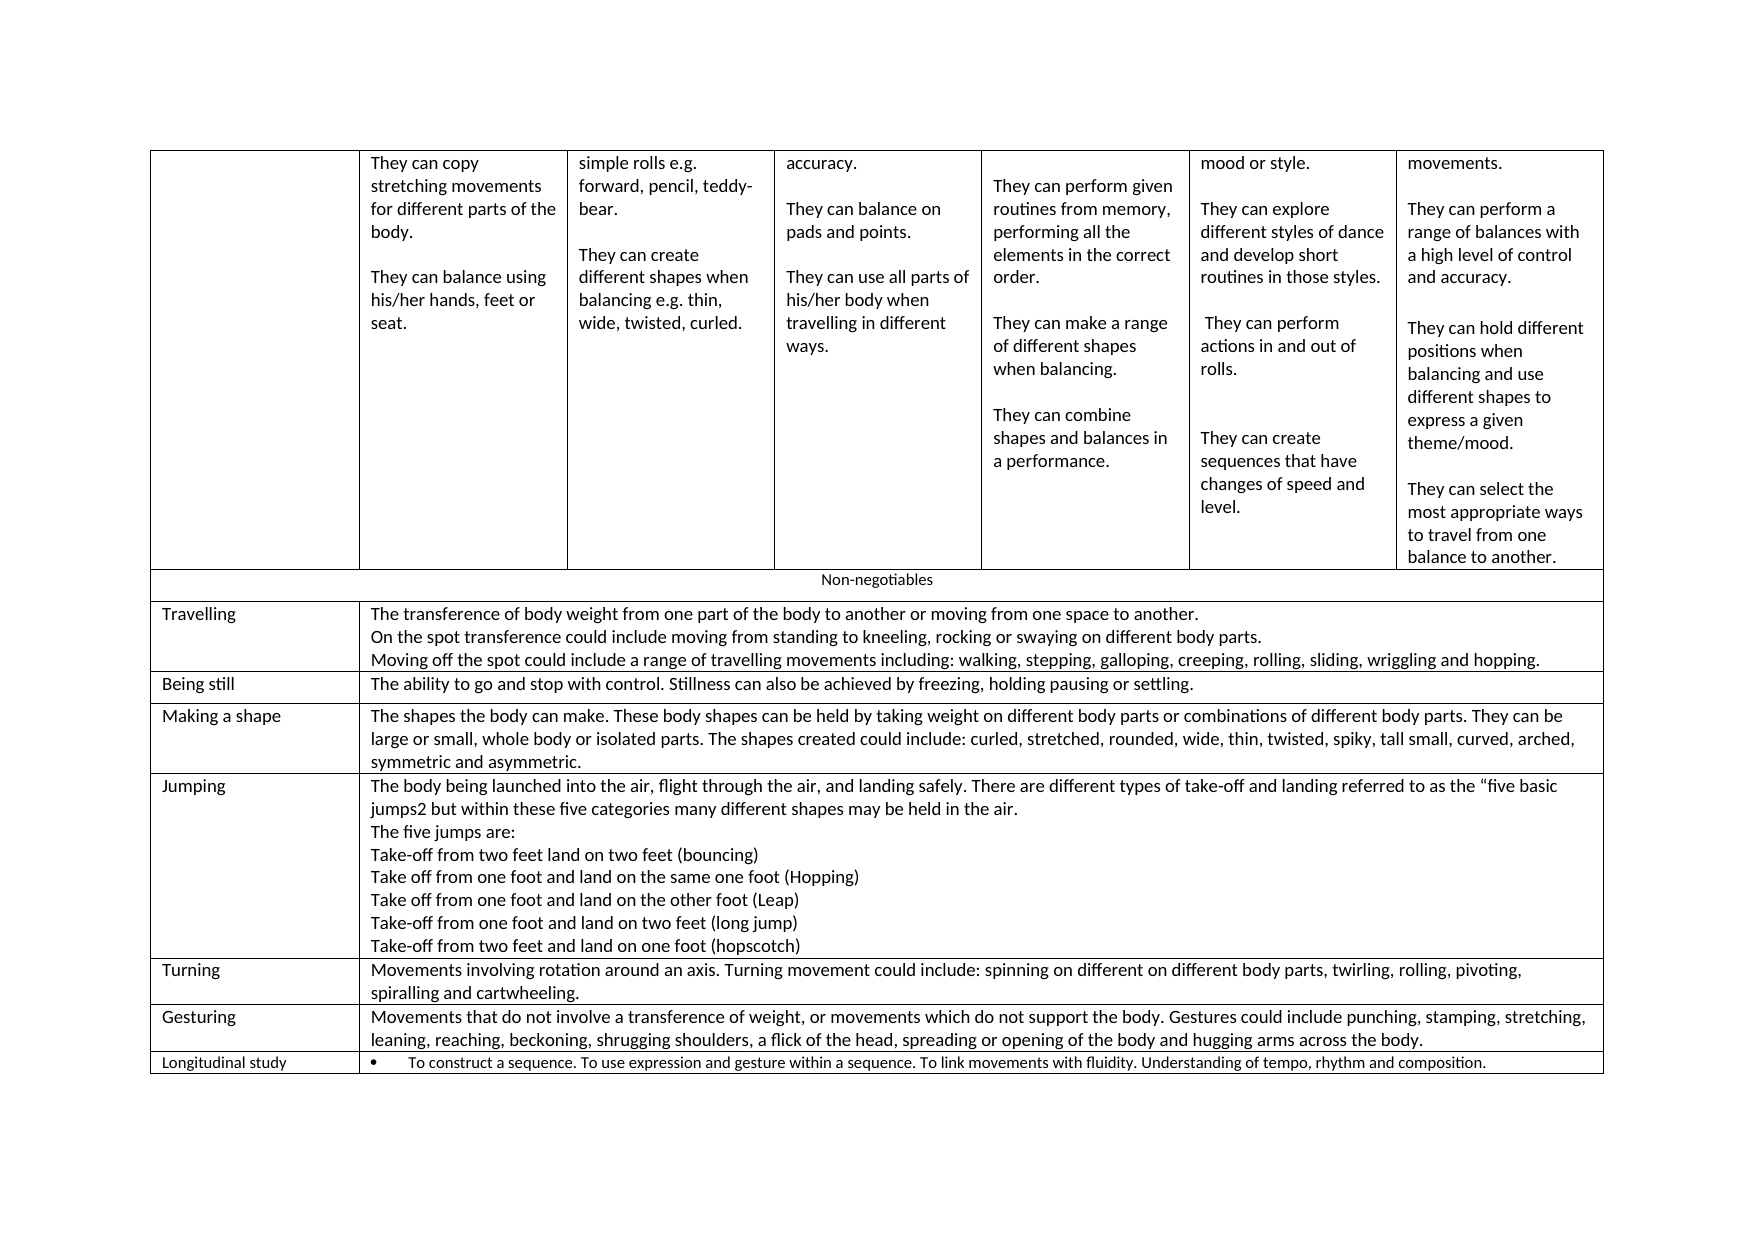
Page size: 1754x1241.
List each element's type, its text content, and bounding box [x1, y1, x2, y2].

table_cell The transference of body weight from one part of the body to another or moving from one space to another. On the spot transference could include moving from standing to kneeling, rocking or swaying on different body parts. Moving off the spot could include a range of travelling movements including: walking, stepping, galloping, creeping, rolling, sliding, wriggling and hopping. [360, 602, 1603, 671]
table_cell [568, 151, 774, 569]
table_cell Movements involving rotation around an axis. Turning movement could include: spinning on different on different body parts, twirling, rolling, pivoting, spiralling and cartwheeling. [360, 959, 1603, 1004]
table_cell Jumping [151, 774, 359, 957]
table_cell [360, 151, 567, 569]
table_cell Turning [151, 959, 359, 1004]
table_cell The ability to go and stop with control. Stillness can also be achieved by freezing, holding pausing or settling. [360, 672, 1603, 703]
table_cell The shapes the body can make. These body shapes can be held by taking weight on different body parts or combinations of different body parts. They can be large or small, whole body or isolated parts. The shapes created could include: curled, stretched, rounded, wide, thin, twisted, spiky, tall small, curved, arched, symmetric and asymmetric. [360, 704, 1603, 773]
table_cell To construct a sequence. To use expression and gesture within a sequence. To link movements with fluidity. Understanding of tempo, rhythm and composition. [360, 1052, 1603, 1072]
table_cell [151, 151, 359, 569]
table_cell Making a shape [151, 704, 359, 773]
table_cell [982, 151, 1189, 569]
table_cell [1190, 151, 1396, 569]
table_cell The body being launched into the air, flight through the air, and landing safely. There are different types of take-off and landing referred to as the “five basic jumps2 but within these five categories many different shapes may be held in the air. The five jumps are: Take-off from two feet land on two feet (bouncing) Take off from one foot and land on the same one foot (Hopping) Take off from one foot and land on the other foot (Leap) Take-off from one foot and land on two feet (long jump) Take-off from two feet and land on one foot (hopscotch) [360, 774, 1603, 957]
table_cell Longitudinal study [151, 1052, 359, 1072]
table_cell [775, 151, 981, 569]
table_cell Being still [151, 672, 359, 703]
table_cell Gesturing [151, 1005, 359, 1051]
table_cell Non-negotiables [151, 570, 1603, 601]
table_cell Movements that do not involve a transference of weight, or movements which do not support the body. Gestures could include punching, stamping, stretching, leaning, reaching, beckoning, shrugging shoulders, a flick of the head, spreading or opening of the body and hugging arms across the body. [360, 1005, 1603, 1051]
table_cell Travelling [151, 602, 359, 671]
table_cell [1397, 151, 1603, 569]
